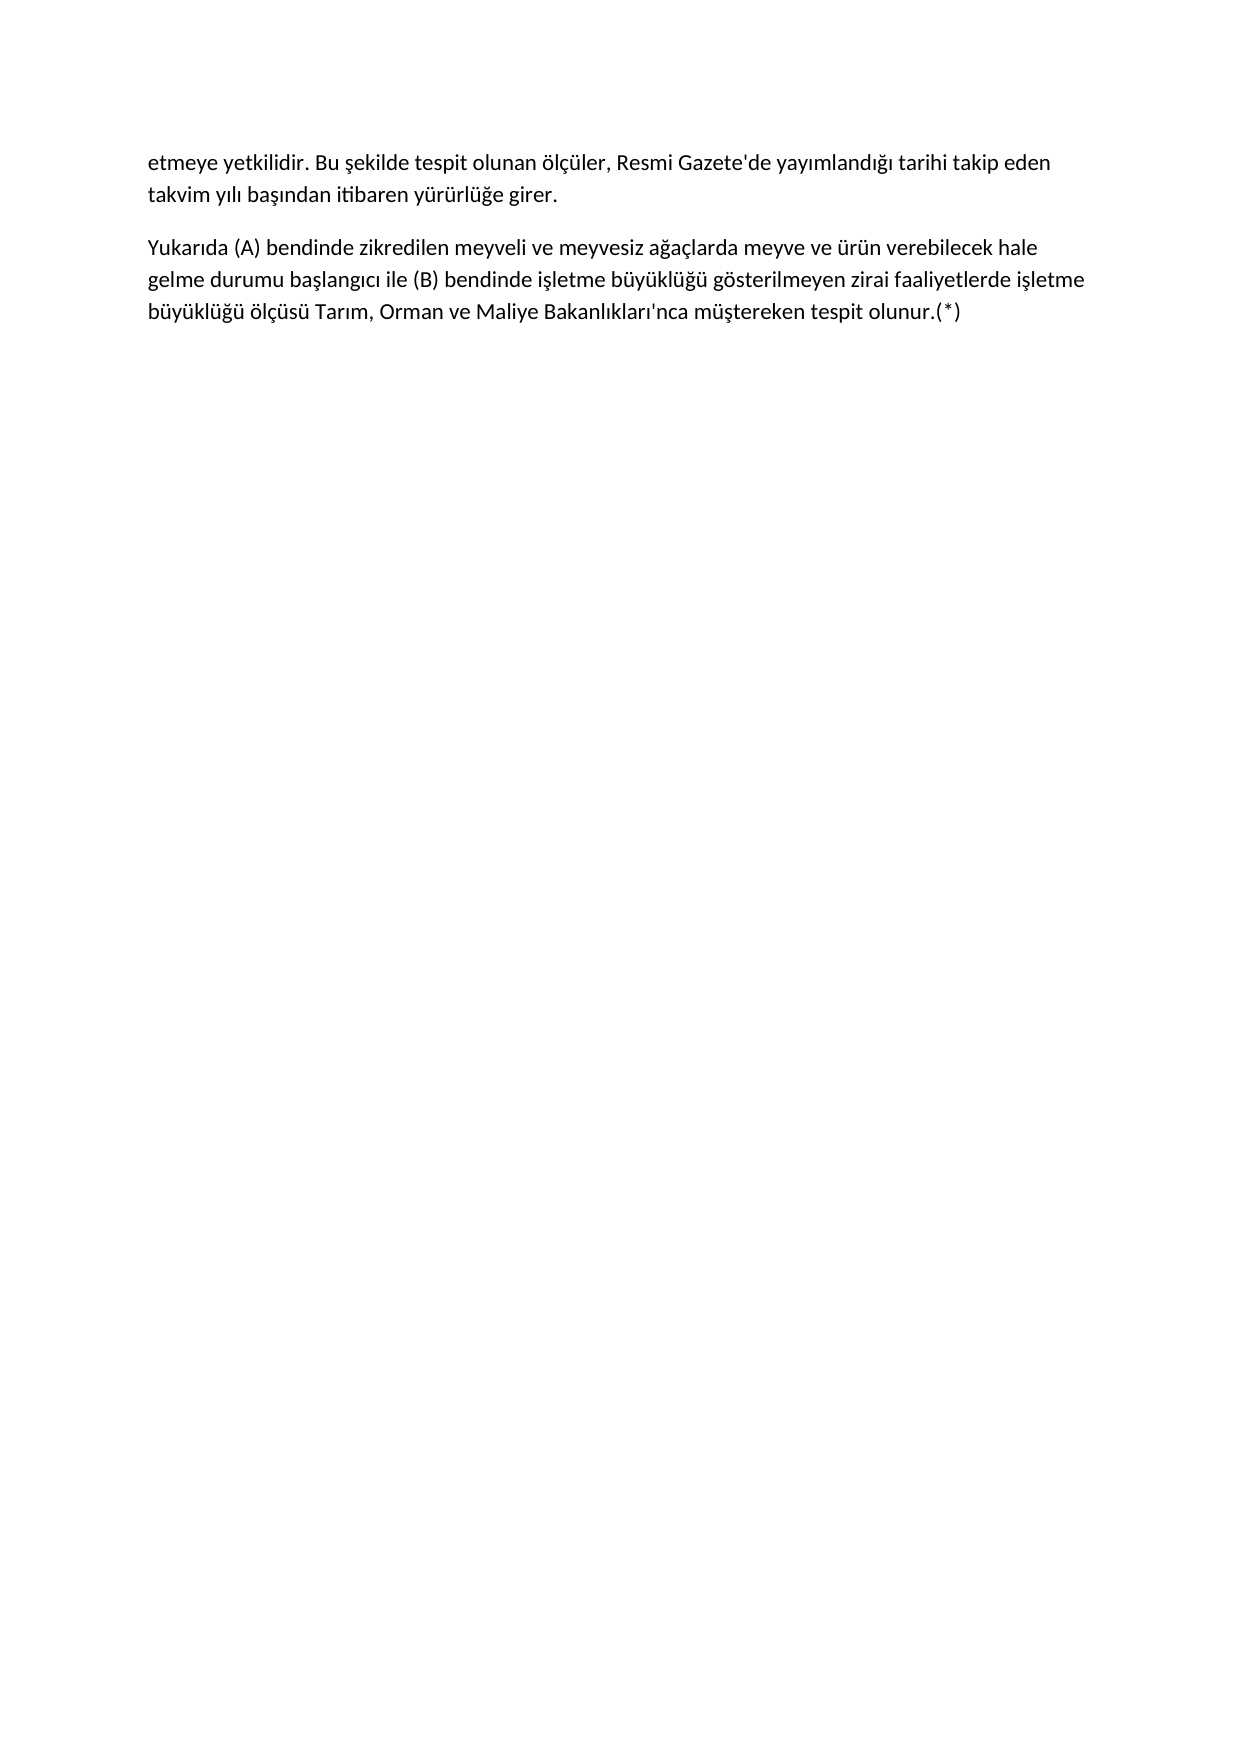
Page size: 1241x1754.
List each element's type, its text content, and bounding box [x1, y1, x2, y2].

text Yukarıda (A) bendinde zikredilen meyveli ve meyvesiz ağaçlarda meyve ve ürün verebilecek hale gelme durumu başlangıcı ile (B) bendinde işletme büyüklüğü gösterilmeyen zirai faaliyetlerde işletme büyüklüğü ölçüsü Tarım, Orman ve Maliye Bakanlıkları'nca müştereken tespit olunur.(*) [148, 233, 1093, 325]
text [148, 148, 1093, 208]
